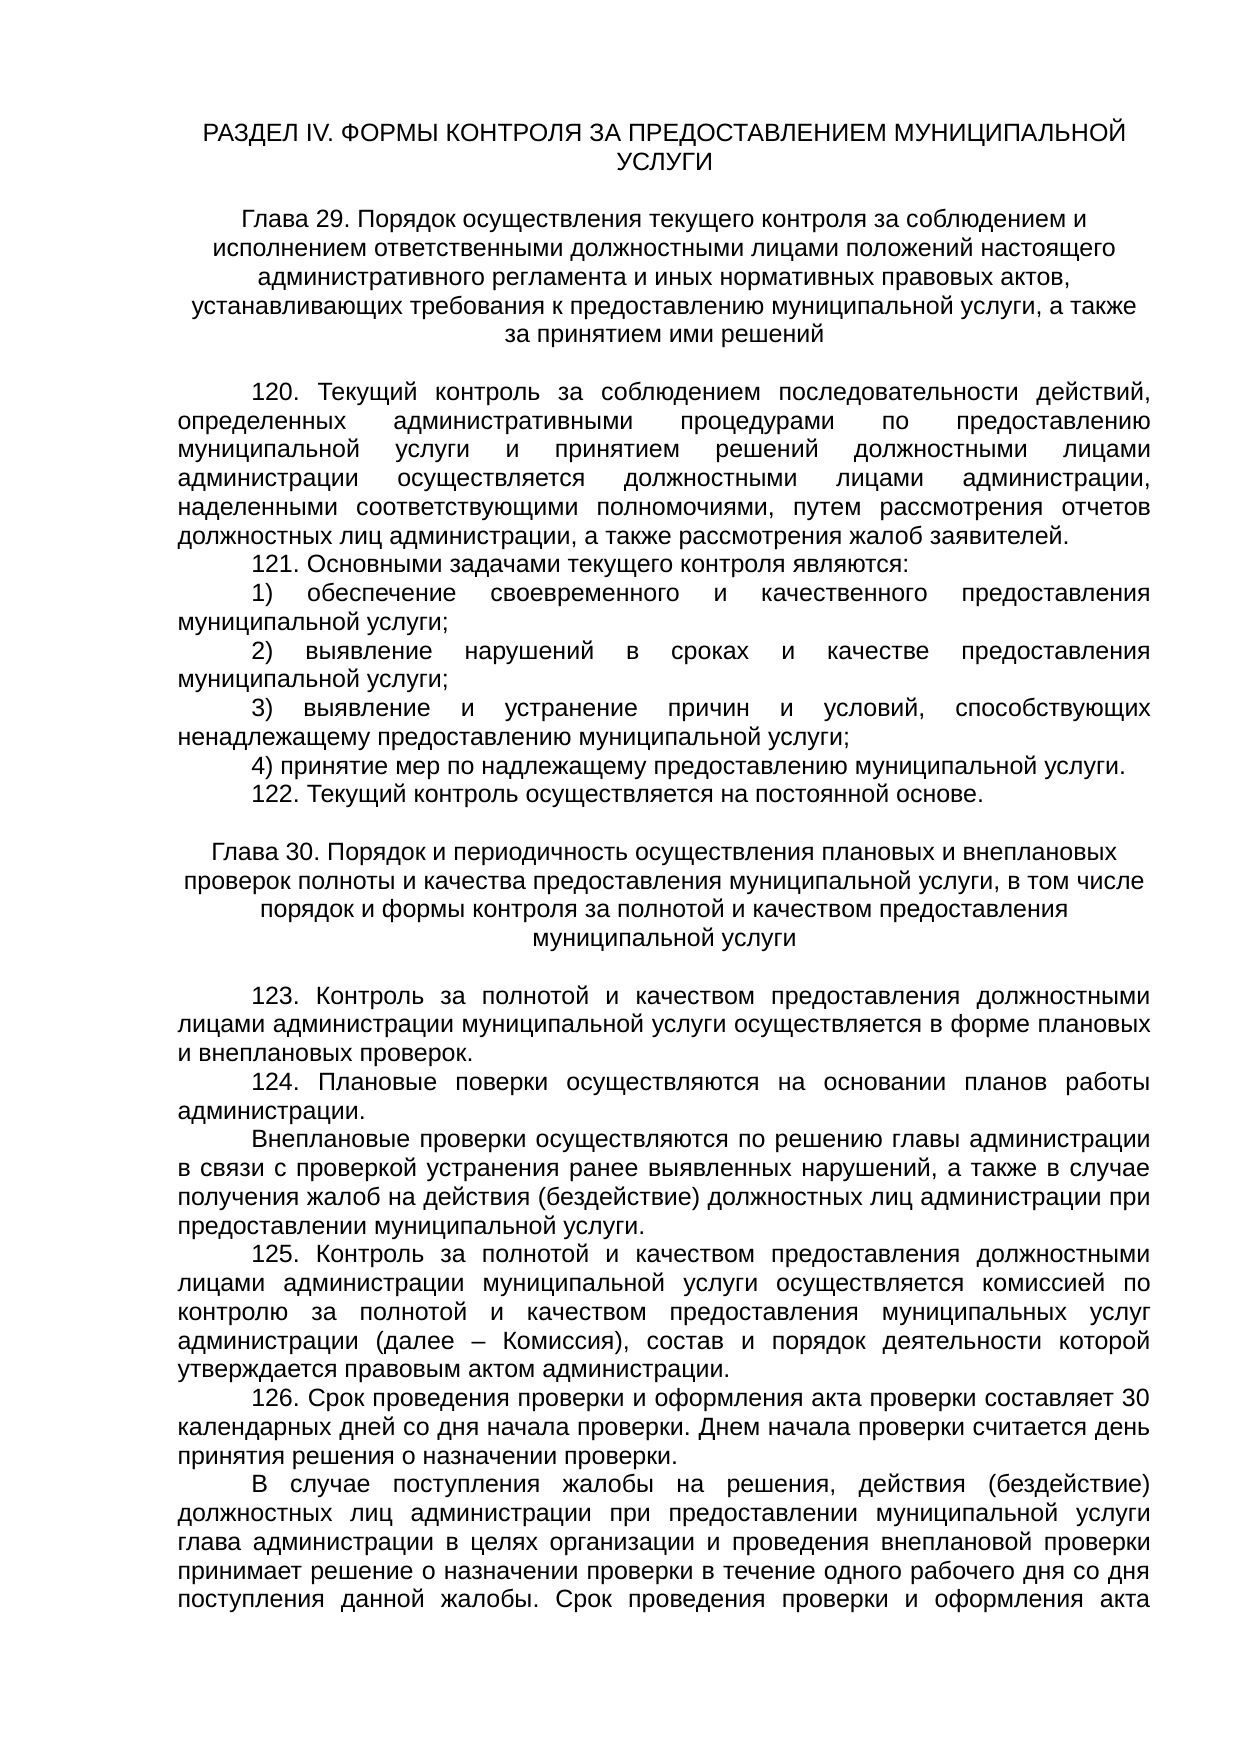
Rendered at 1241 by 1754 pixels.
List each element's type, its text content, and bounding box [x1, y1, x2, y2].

text 120. Текущий контроль за соблюдением последовательности действий, определенных административными процедурами по предоставлению муниципальной услуги и принятием решений должностными лицами администрации осуществляется должностными лицами администрации, наделенными соответствующими полномочиями, путем рассмотрения отчетов должностных лиц администрации, а также рассмотрения жалоб заявителей. [177, 377, 1152, 549]
text 125. Контроль за полнотой и качеством предоставления должностными лицами администрации муниципальной услуги осуществляется комиссией по контролю за полнотой и качеством предоставления муниципальных услуг администрации (далее – Комиссия), состав и порядок деятельности которой утверждается правовым актом администрации. [177, 1239, 1152, 1383]
text 1) обеспечение своевременного и качественного предоставления муниципальной услуги; [177, 578, 1152, 636]
text 3) выявление и устранение причин и условий, способствующих ненадлежащему предоставлению муниципальной услуги; [177, 693, 1152, 751]
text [177, 1469, 1152, 1613]
text 123. Контроль за полнотой и качеством предоставления должностными лицами администрации муниципальной услуги осуществляется в форме плановых и внеплановых проверок. [177, 981, 1152, 1067]
text Глава 29. Порядок осуществления текущего контроля за соблюдением и исполнением ответственными должностными лицами положений настоящего административного регламента и иных нормативных правовых актов, устанавливающих требования к предоставлению муниципальной услуги, а также за принятием ими решений [177, 204, 1152, 348]
text Глава 30. Порядок и периодичность осуществления плановых и внеплановых проверок полноты и качества предоставления муниципальной услуги, в том числе порядок и формы контроля за полнотой и качеством предоставления муниципальной услуги [177, 837, 1152, 952]
text РАЗДЕЛ IV. ФОРМЫ КОНТРОЛЯ ЗА ПРЕДОСТАВЛЕНИЕМ МУНИЦИПАЛЬНОЙ УСЛУГИ [177, 118, 1152, 176]
text 124. Плановые поверки осуществляются на основании планов работы администрации. [177, 1067, 1152, 1124]
text Внеплановые проверки осуществляются по решению главы администрации в связи с проверкой устранения ранее выявленных нарушений, а также в случае получения жалоб на действия (бездействие) должностных лиц администрации при предоставлении муниципальной услуги. [177, 1124, 1152, 1239]
text 2) выявление нарушений в сроках и качестве предоставления муниципальной услуги; [177, 636, 1152, 693]
text 4) принятие мер по надлежащему предоставлению муниципальной услуги. [177, 751, 1152, 779]
text 122. Текущий контроль осуществляется на постоянной основе. [177, 779, 1152, 808]
text 126. Срок проведения проверки и оформления акта проверки составляет 30 календарных дней со дня начала проверки. Днем начала проверки считается день принятия решения о назначении проверки. [177, 1383, 1152, 1469]
text 121. Основными задачами текущего контроля являются: [177, 549, 1152, 578]
